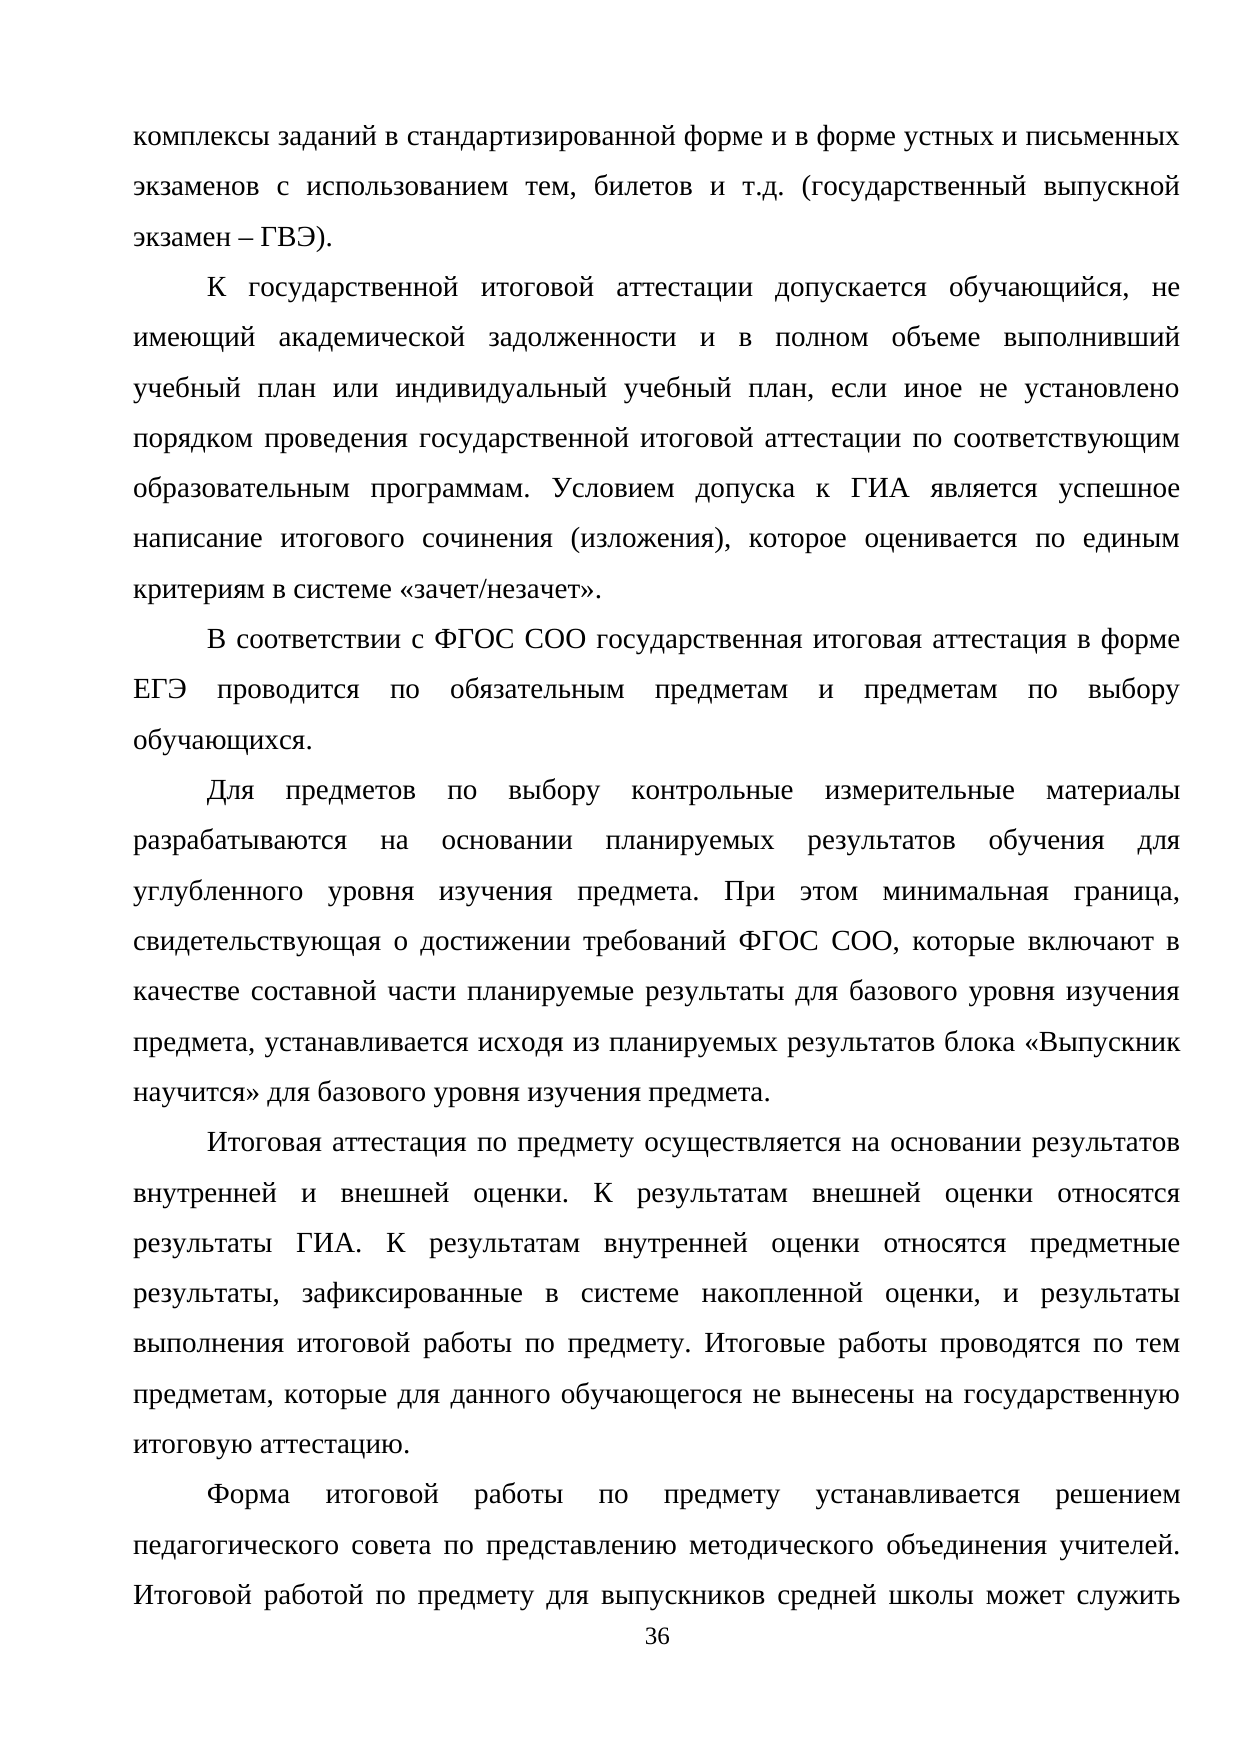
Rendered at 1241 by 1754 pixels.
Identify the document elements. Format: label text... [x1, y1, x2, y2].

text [133, 1477, 1181, 1611]
text Для предметов по выбору контрольные измерительные материалы разрабатываются на основании планируемых результатов обучения для углубленного уровня изучения предмета. При этом минимальная граница, свидетельствующая о достижении требований ФГОС СОО, которые включают в качестве составной части планируемые результаты для базового уровня изучения предмета, устанавливается исходя из планируемых результатов блока «Выпускник научится» для базового уровня изучения предмета. [133, 772, 1181, 1108]
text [133, 118, 1181, 252]
text В соответствии с ФГОС СОО государственная итоговая аттестация в форме ЕГЭ проводится по обязательным предметам и предметам по выбору обучающихся. [133, 621, 1181, 755]
text К государственной итоговой аттестации допускается обучающийся, не имеющий академической задолженности и в полном объеме выполнивший учебный план или индивидуальный учебный план, если иное не установлено порядком проведения государственной итоговой аттестации по соответствующим образовательным программам. Условием допуска к ГИА является успешное написание итогового сочинения (изложения), которое оценивается по единым критериям в системе «зачет/незачет». [133, 269, 1181, 604]
text Итоговая аттестация по предмету осуществляется на основании результатов внутренней и внешней оценки. К результатам внешней оценки относятся результаты ГИА. К результатам внутренней оценки относятся предметные результаты, зафиксированные в системе накопленной оценки, и результаты выполнения итоговой работы по предмету. Итоговые работы проводятся по тем предметам, которые для данного обучающегося не вынесены на государственную итоговую аттестацию. [133, 1124, 1181, 1460]
